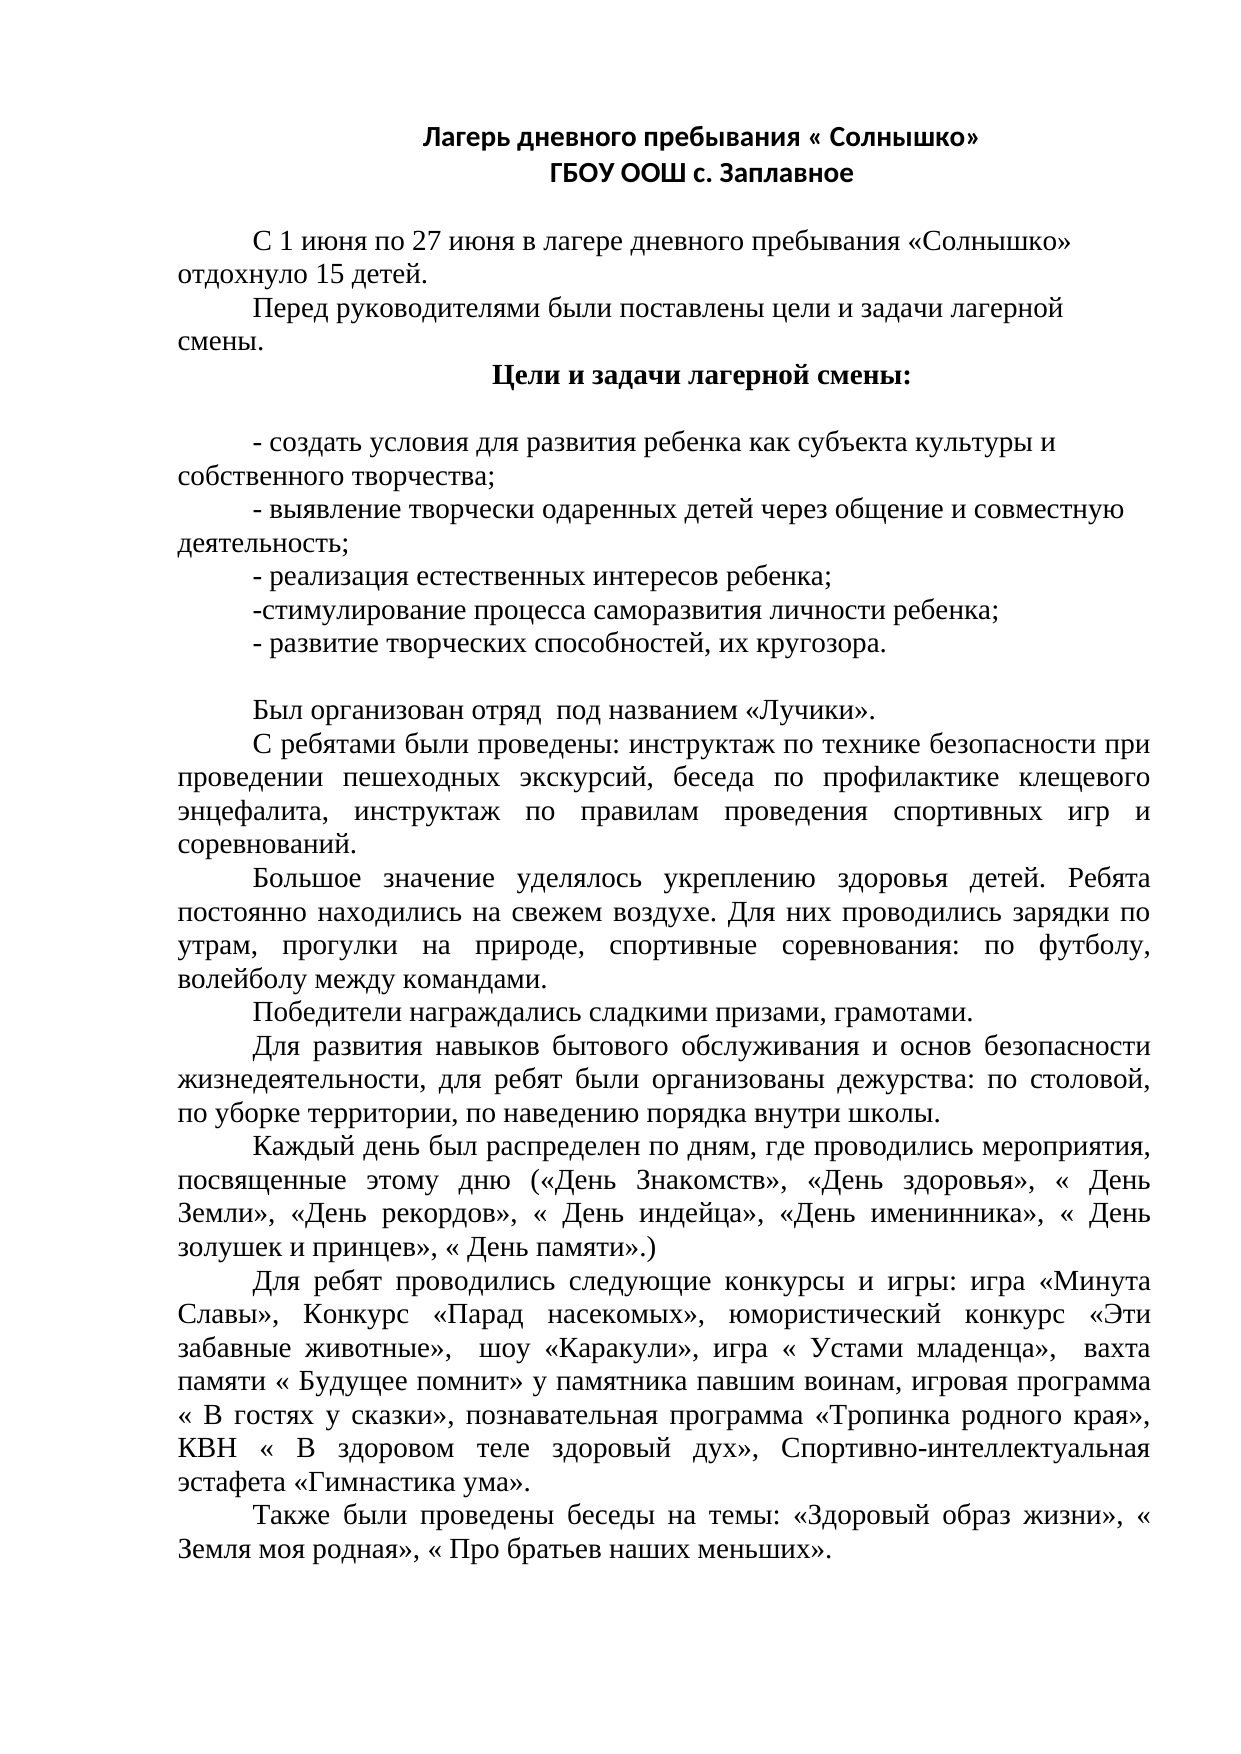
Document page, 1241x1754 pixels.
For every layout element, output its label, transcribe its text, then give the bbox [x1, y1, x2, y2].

text Лагерь дневного пребывания « Солнышко» [177, 118, 1152, 154]
text - выявление творчески одаренных детей через общение и совместную деятельность; [177, 491, 1152, 558]
text Для развития навыков бытового обслуживания и основ безопасности жизнедеятельности, для ребят были организованы дежурства: по столовой, по уборке территории, по наведению порядка внутри школы. [177, 1028, 1152, 1128]
text С 1 июня по 27 июня в лагере дневного пребывания «Солнышко» отдохнуло 15 детей. [177, 223, 1152, 290]
text -стимулирование процесса саморазвития личности ребенка; [177, 592, 1152, 625]
text ГБОУ ООШ с. Заплавное [177, 154, 1152, 189]
text Перед руководителями были поставлены цели и задачи лагерной смены. [177, 290, 1152, 357]
text Также были проведены беседы на темы: «Здоровый образ жизни», « Земля моя родная», « Про братьев наших меньших». [177, 1497, 1152, 1564]
text С ребятами были проведены: инструктаж по технике безопасности при проведении пешеходных экскурсий, беседа по профилактике клещевого энцефалита, инструктаж по правилам проведения спортивных игр и соревнований. [177, 726, 1152, 860]
text - создать условия для развития ребенка как субъекта культуры и собственного творчества; [177, 424, 1152, 491]
text Был организован отряд под названием «Лучики». [177, 692, 1152, 726]
text Большое значение уделялось укреплению здоровья детей. Ребята постоянно находились на свежем воздухе. Для них проводились зарядки по утрам, прогулки на природе, спортивные соревнования: по футболу, волейболу между командами. [177, 860, 1152, 994]
text Каждый день был распределен по дням, где проводились мероприятия, посвященные этому дню («День Знакомств», «День здоровья», « День Земли», «День рекордов», « День индейца», «День именинника», « День золушек и принцев», « День памяти».) [177, 1128, 1152, 1263]
text - развитие творческих способностей, их кругозора. [177, 625, 1152, 659]
text - реализация естественных интересов ребенка; [177, 558, 1152, 592]
text Для ребят проводились следующие конкурсы и игры: игра «Минута Славы», Конкурс «Парад насекомых», юмористический конкурс «Эти забавные животные», шоу «Каракули», игра « Устами младенца», вахта памяти « Будущее помнит» у памятника павшим воинам, игровая программа « В гостях у сказки», познавательная программа «Тропинка родного края», КВН « В здоровом теле здоровый дух», Спортивно-интеллектуальная эстафета «Гимнастика ума». [177, 1263, 1152, 1497]
text Цели и задачи лагерной смены: [177, 357, 1152, 391]
text Победители награждались сладкими призами, грамотами. [177, 994, 1152, 1028]
